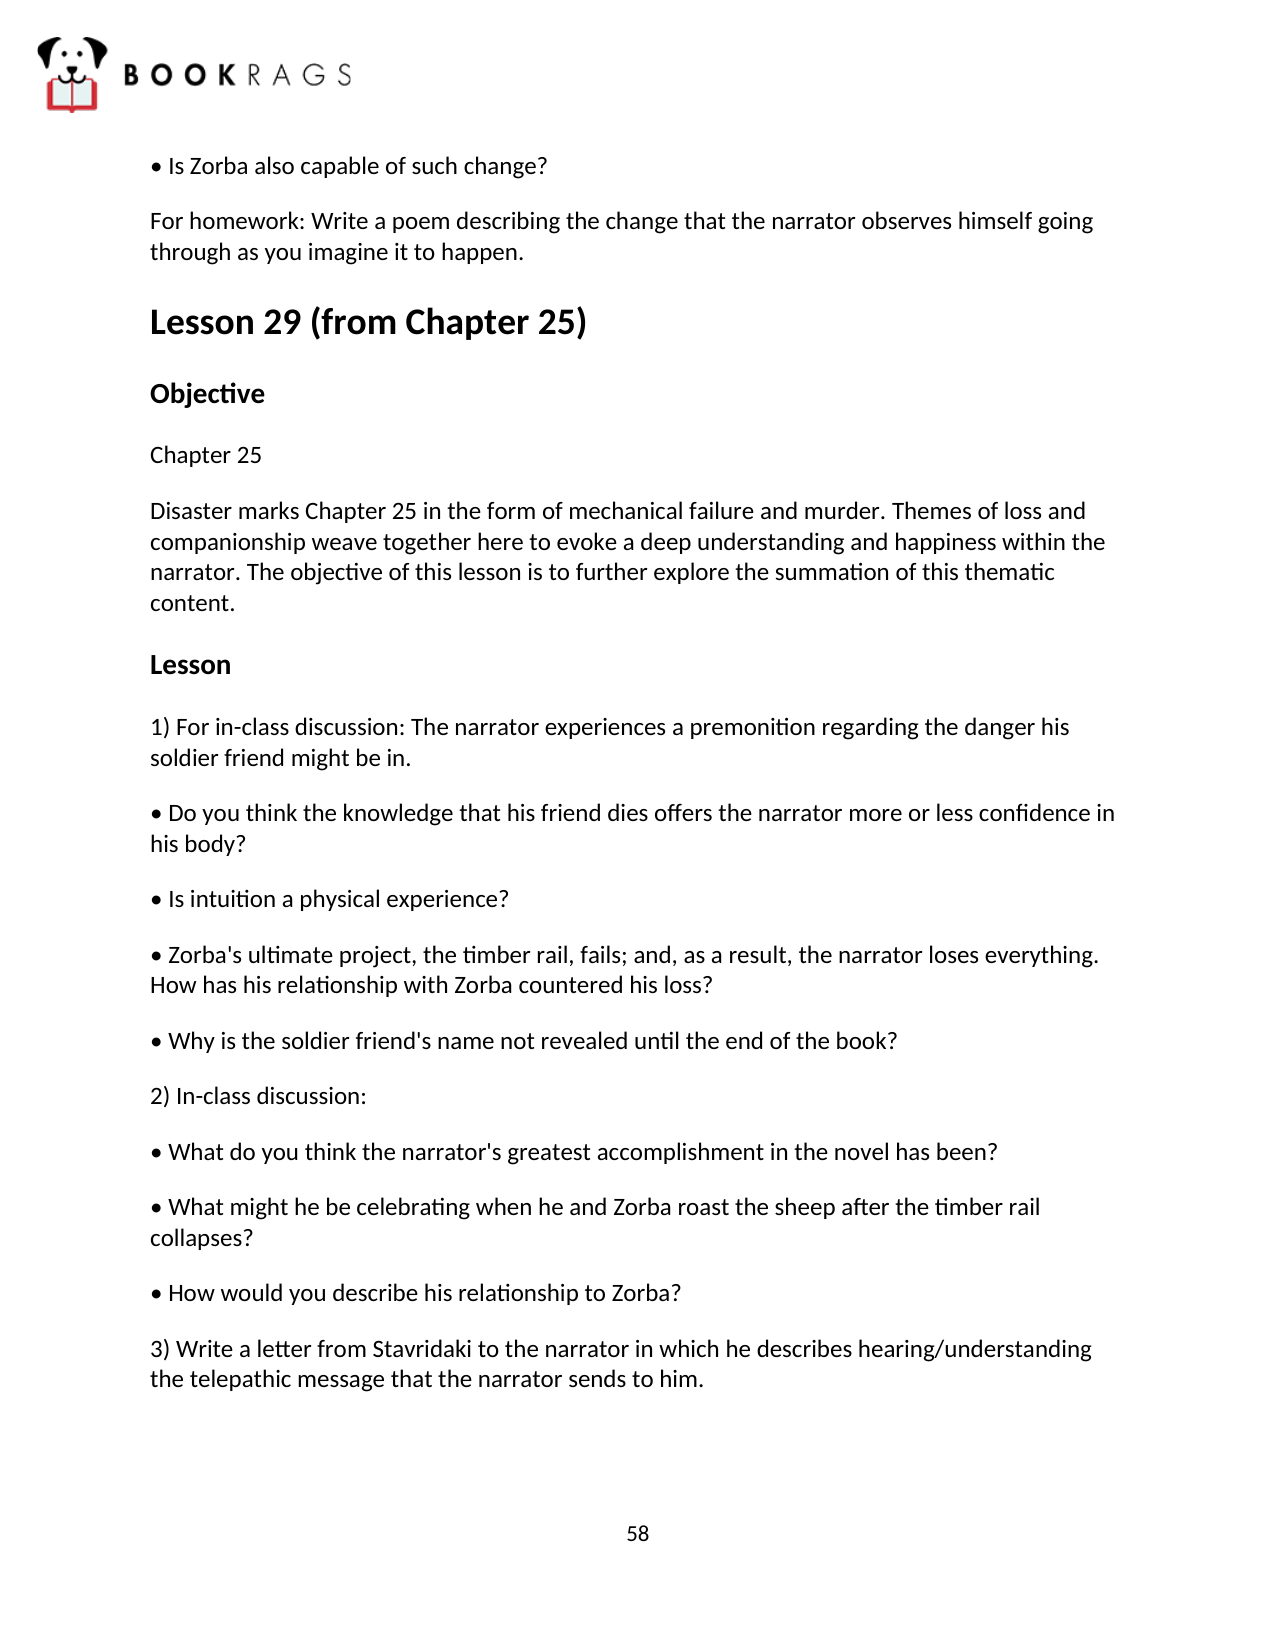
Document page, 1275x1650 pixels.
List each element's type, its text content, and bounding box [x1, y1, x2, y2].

picture [37, 37, 351, 113]
text • Is intuition a physical experience? [150, 883, 1125, 914]
text • What do you think the narrator's greatest accomplishment in the novel has been? [150, 1136, 1125, 1167]
text • What might he be celebrating when he and Zorba roast the sheep after the timber rail collapses? [150, 1192, 1125, 1253]
text For homework: Write a poem describing the change that the narrator observes himself going through as you imagine it to happen. [150, 206, 1125, 267]
text 1) For in-class discussion: The narrator experiences a premonition regarding the danger his soldier friend might be in. [150, 711, 1125, 772]
text Lesson 29 (from Chapter 25) [150, 298, 1125, 343]
text • Zorba's ultimate project, the timber rail, fails; and, as a result, the narrator loses everything. How has his relationship with Zorba countered his loss? [150, 939, 1125, 1000]
text Disaster marks Chapter 25 in the form of mechanical failure and murder. Themes of loss and companionship weave together here to evoke a deep understanding and happiness within the narrator. The objective of this lesson is to further explore the summation of this thematic content. [150, 495, 1125, 617]
text Objective [150, 375, 1125, 410]
text Chapter 25 [150, 439, 1125, 470]
text • Why is the soldier friend's name not revealed until the end of the book? [150, 1025, 1125, 1056]
text • Is Zorba also capable of such change? [150, 150, 1125, 181]
text 2) In-class discussion: [150, 1081, 1125, 1111]
text Lesson [150, 646, 1125, 682]
text 3) Write a letter from Stavridaki to the narrator in which he describes hearing/understanding the telepathic message that the narrator sends to him. [150, 1333, 1125, 1394]
text • Do you think the knowledge that his friend dies offers the narrator more or less confidence in his body? [150, 797, 1125, 858]
text • How would you describe his relationship to Zorba? [150, 1278, 1125, 1308]
